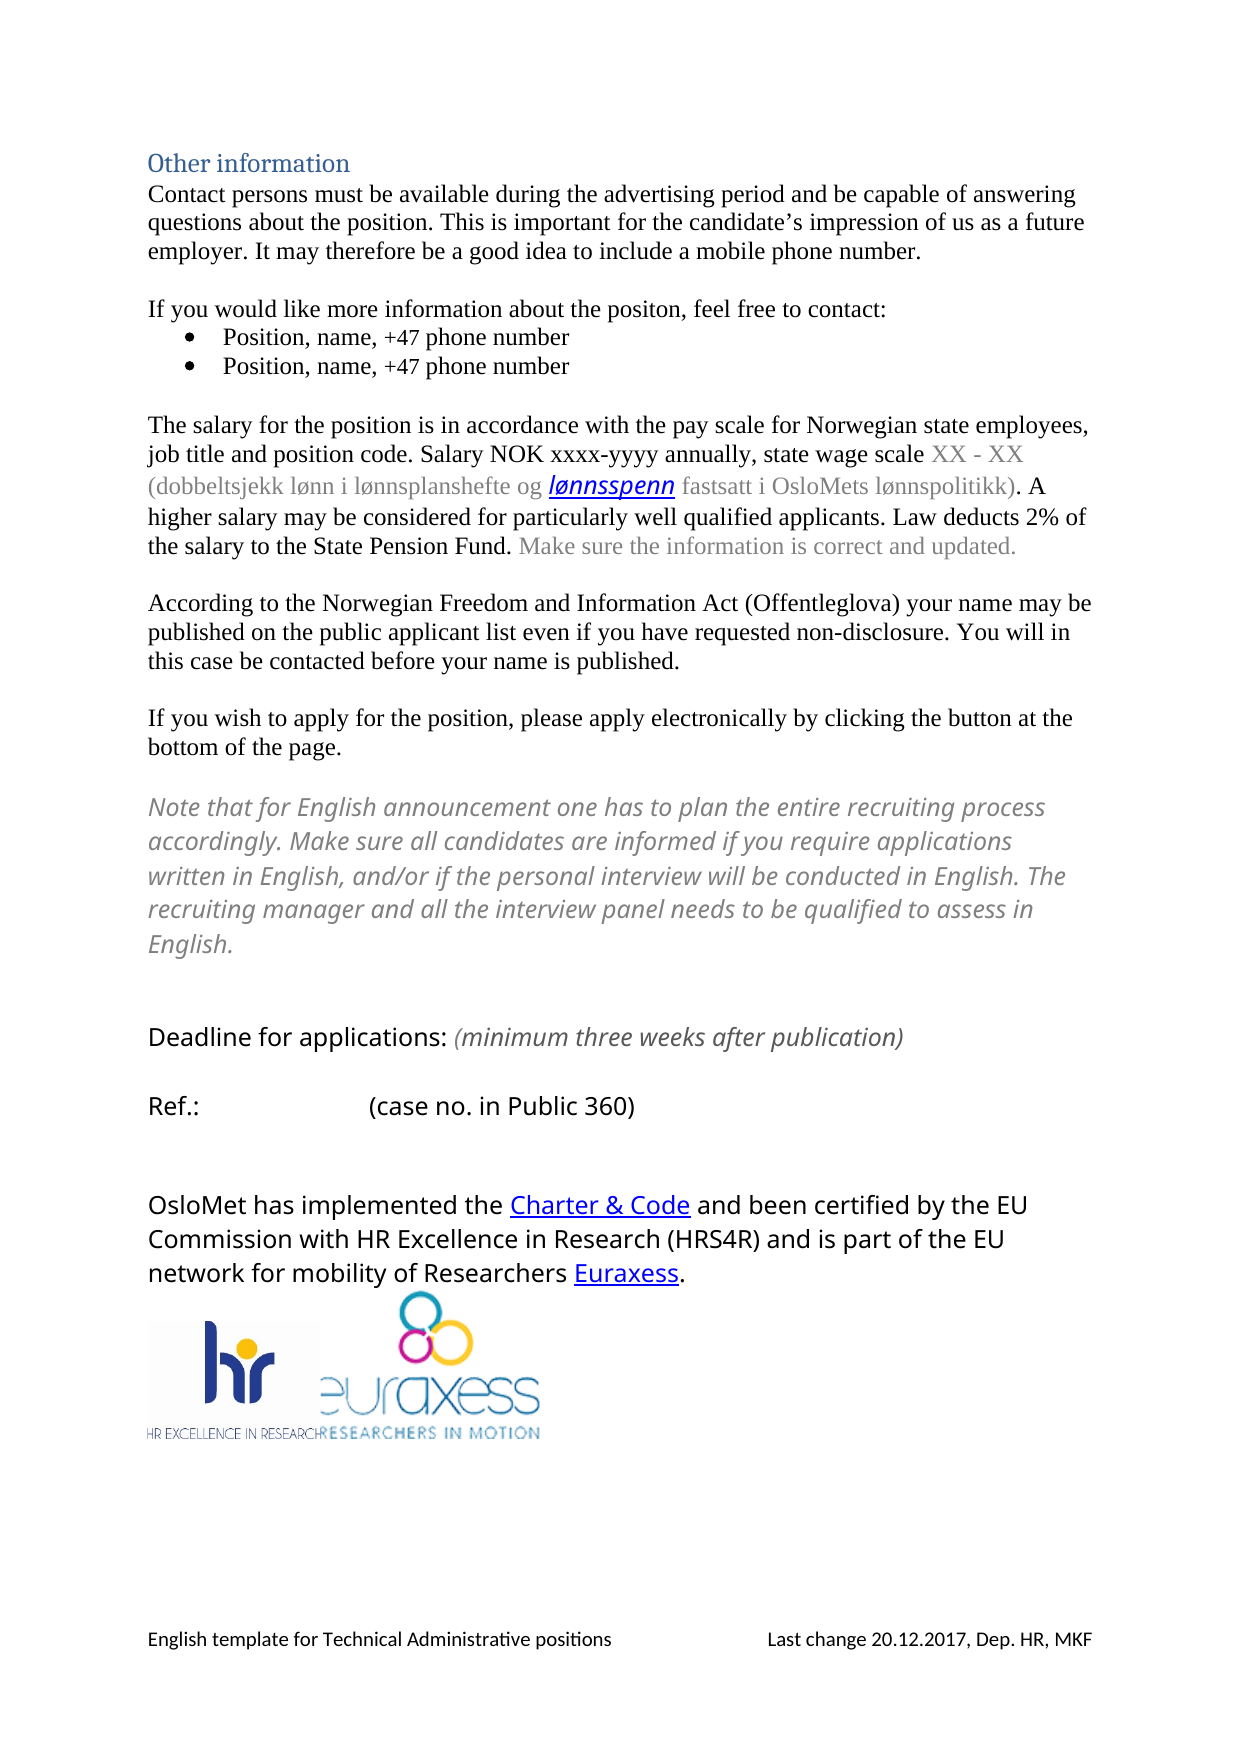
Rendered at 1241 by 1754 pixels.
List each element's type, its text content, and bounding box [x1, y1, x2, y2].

text Ref.: (case no. in Public 360) [148, 1088, 1093, 1122]
subtitle Other information [148, 148, 1093, 179]
list Position, name, +47 phone number [185, 322, 1093, 351]
text If you would like more information about the positon, feel free to contact: [148, 294, 1093, 322]
text The salary for the position is in accordance with the pay scale for Norwegian state employees, job title and position code. Salary NOK xxxx-yyyy annually, state wage scale XX - XX (dobbeltsjekk lønn i lønnsplanshefte og lønnsspenn fastsatt i OsloMets lønnspolitikk). A higher salary may be considered for particularly well qualified applicants. Law deducts 2% of the salary to the State Pension Fund. Make sure the information is correct and updated. [148, 411, 1093, 559]
text Contact persons must be available during the advertising period and be capable of answering questions about the position. This is important for the candidate’s impression of us as a future employer. It may therefore be a good idea to include a mobile phone number. [148, 179, 1093, 265]
list Position, name, +47 phone number [185, 351, 1093, 380]
text According to the Norwegian Freedom and Information Act (Offentleglova) your name may be published on the public applicant list even if you have requested non-disclosure. You will in this case be contacted before your name is published. [148, 588, 1093, 674]
picture [147, 1289, 540, 1439]
text Deadline for applications: (minimum three weeks after publication) [148, 1020, 1093, 1054]
text Note that for English announcement one has to plan the entire recruiting process accordingly. Make sure all candidates are informed if you require applications written in English, and/or if the personal interview will be conducted in English. The recruiting manager and all the interview panel needs to be qualified to assess in English. [148, 790, 1093, 960]
text If you wish to apply for the position, please apply electronically by clicking the button at the bottom of the page. [148, 703, 1093, 761]
text OsloMet has implemented the Charter & Code and been certified by the EU Commission with HR Excellence in Research (HRS4R) and is part of the EU network for mobility of Researchers Euraxess. [148, 1187, 1093, 1290]
